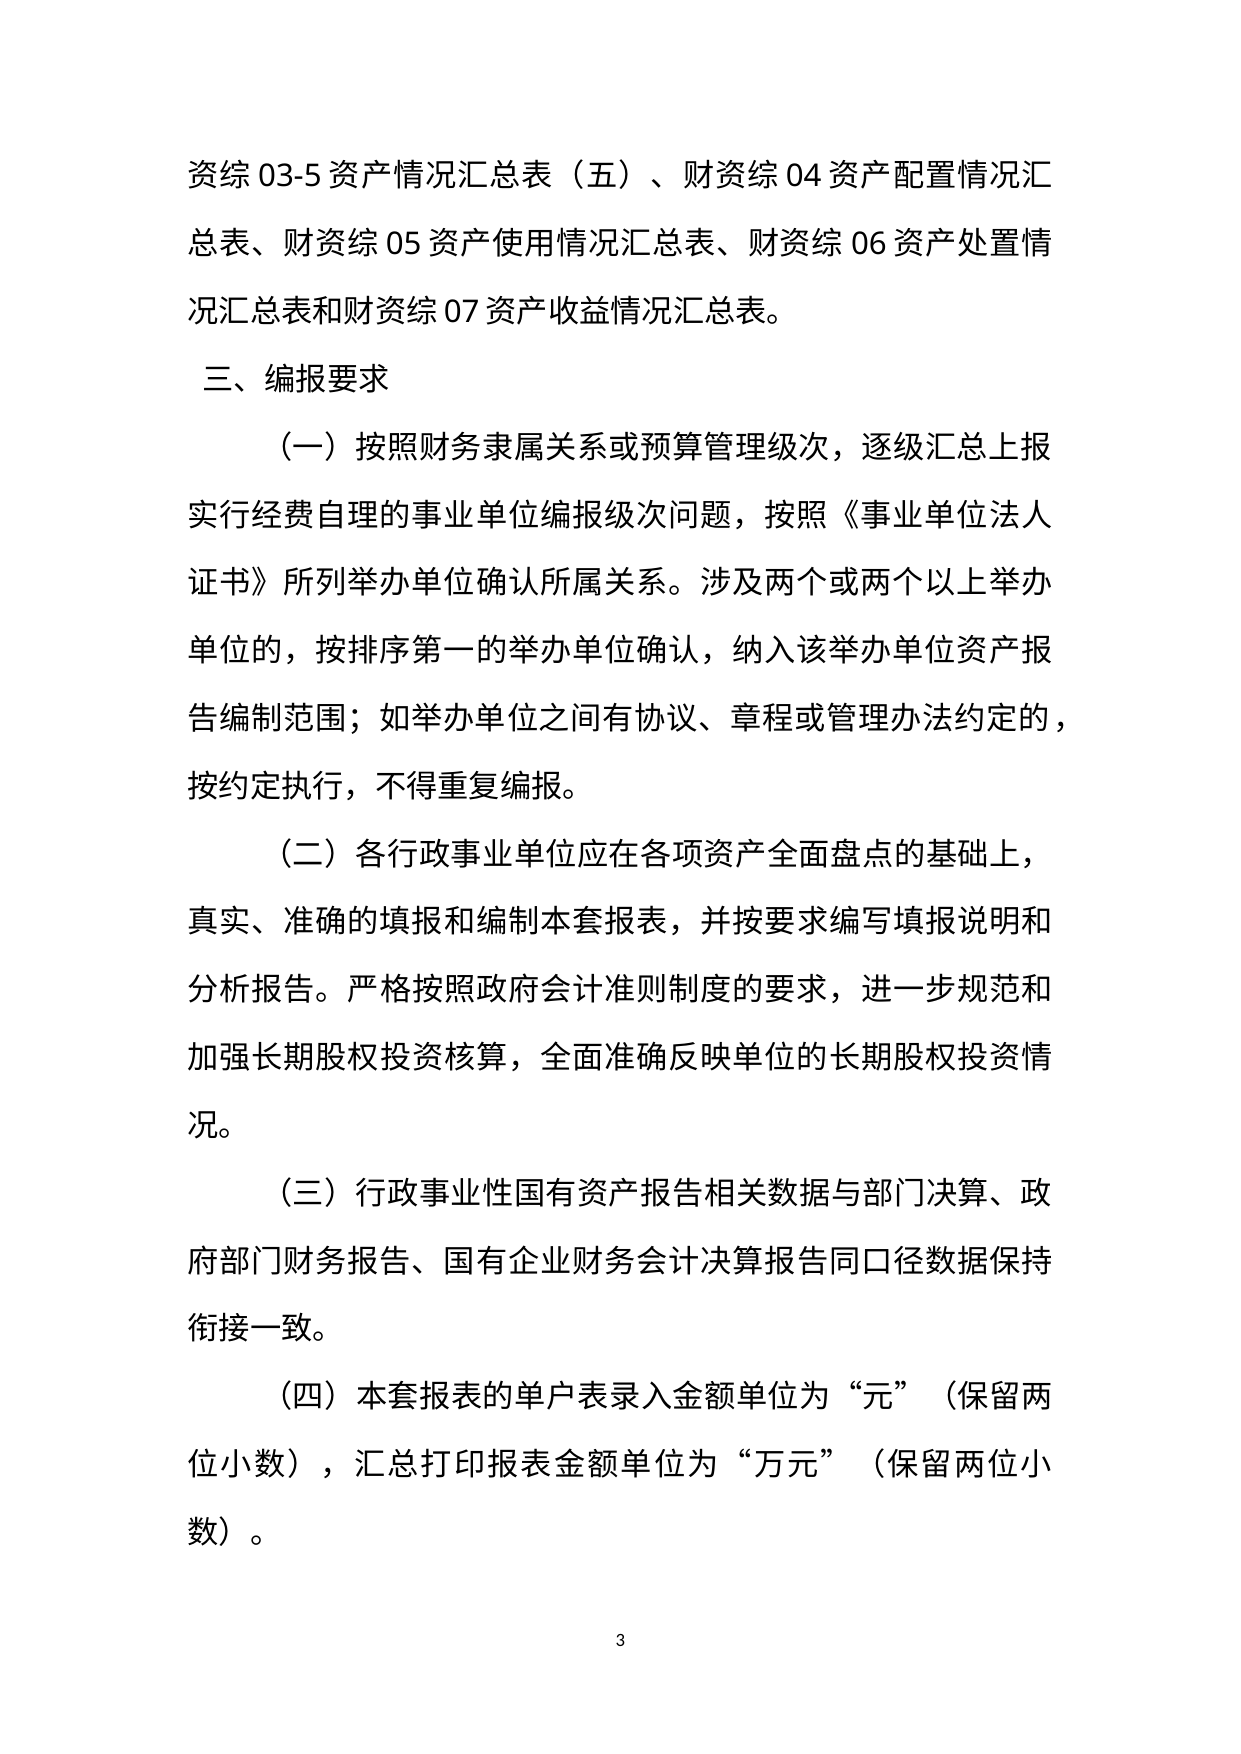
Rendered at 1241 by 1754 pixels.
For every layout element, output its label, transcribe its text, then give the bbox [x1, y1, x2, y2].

text （二）各行政事业单位应在各项资产全面盘点的基础上，真实、准确的填报和编制本套报表，并按要求编写填报说明和分析报告。严格按照政府会计准则制度的要求，进一步规范和加强长期股权投资核算，全面准确反映单位的长期股权投资情况。 [187, 829, 1053, 1145]
text （三）行政事业性国有资产报告相关数据与部门决算、政府部门财务报告、国有企业财务会计决算报告同口径数据保持衔接一致。 [187, 1168, 1053, 1349]
text （一）按照财务隶属关系或预算管理级次，逐级汇总上报。实行经费自理的事业单位编报级次问题，按照《事业单位法人证书》所列举办单位确认所属关系。涉及两个或两个以上举办单位的，按排序第一的举办单位确认，纳入该举办单位资产报告编制范围；如举办单位之间有协议、章程或管理办法约定的，按约定执行，不得重复编报。 [187, 422, 1053, 806]
subtitle 三、编报要求 [187, 354, 1053, 399]
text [187, 150, 1053, 331]
text （四）本套报表的单户表录入金额单位为“元”（保留两位小数），汇总打印报表金额单位为“万元”（保留两位小数）。 [187, 1371, 1053, 1552]
